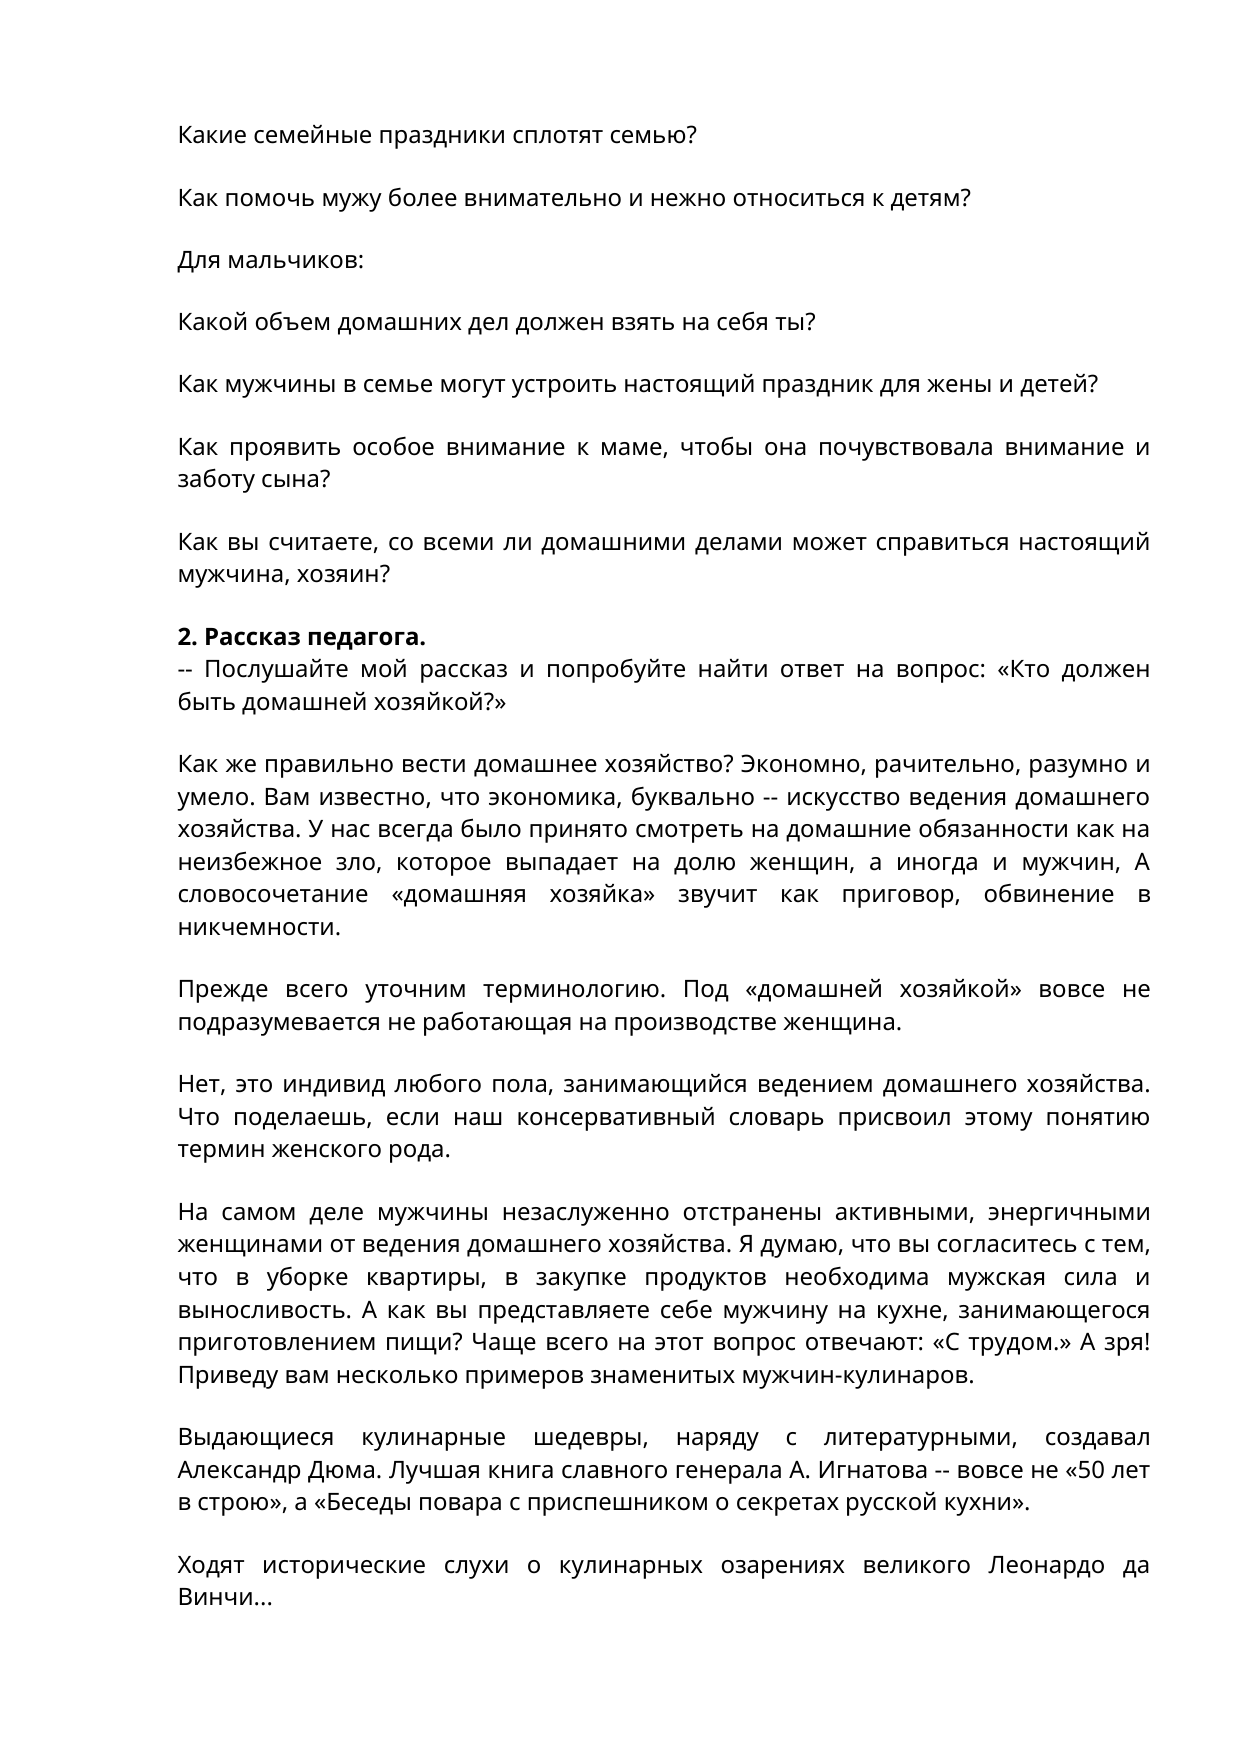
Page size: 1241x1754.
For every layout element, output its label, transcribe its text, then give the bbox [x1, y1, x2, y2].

text Как же правильно вести домашнее хозяйство? Экономно, рачительно, разумно и умело. Вам известно, что экономика, буквально -- искусство ведения домашнего хозяйства. У нас всегда было принято смотреть на домашние обязанности как на неизбежное зло, которое выпадает на долю женщин, а иногда и мужчин, А словосочетание «домашняя хозяйка» звучит как приговор, обвинение в никчемности. [177, 747, 1152, 942]
text На самом деле мужчины незаслуженно отстранены активными, энергичными женщинами от ведения домашнего хозяйства. Я думаю, что вы согласитесь с тем, что в уборке квартиры, в закупке продуктов необходима мужская сила и выносливость. А как вы представляете себе мужчину на кухне, занимающегося приготовлением пищи? Чаще всего на этот вопрос отвечают: «С трудом.» А зря! Приведу вам несколько примеров знаменитых мужчин-кулинаров. [177, 1194, 1152, 1390]
text Для мальчиков: [177, 243, 1152, 275]
text Как мужчины в семье могут устроить настоящий праздник для жены и детей? [177, 367, 1152, 400]
text Выдающиеся кулинарные шедевры, наряду с литературными, создавал Александр Дюма. Лучшая книга славного генерала А. Игнатова -- вовсе не «50 лет в строю», а «Беседы повара с приспешником о секретах русской кухни». [177, 1420, 1152, 1518]
text Как проявить особое внимание к маме, чтобы она почувствовала внимание и заботу сына? [177, 429, 1152, 495]
text Нет, это индивид любого пола, занимающийся ведением домашнего хозяйства. Что поделаешь, если наш консервативный словарь присвоил этому понятию термин женского рода. [177, 1067, 1152, 1165]
text Как вы считаете, со всеми ли домашними делами может справиться настоящий мужчина, хозяин? [177, 524, 1152, 590]
text Как помочь мужу более внимательно и нежно относиться к детям? [177, 180, 1152, 213]
text 2. Рассказ педагога. [177, 619, 1152, 652]
text -- Послушайте мой рассказ и попробуйте найти ответ на вопрос: «Кто должен быть домашней хозяйкой?» [177, 652, 1152, 717]
text Какой объем домашних дел должен взять на себя ты? [177, 305, 1152, 338]
text Какие семейные праздники сплотят семью? [177, 118, 1152, 151]
text Прежде всего уточним терминологию. Под «домашней хозяйкой» вовсе не подразумевается не работающая на производстве женщина. [177, 972, 1152, 1037]
text Ходят исторические слухи о кулинарных озарениях великого Леонардо да Винчи... [177, 1547, 1152, 1613]
